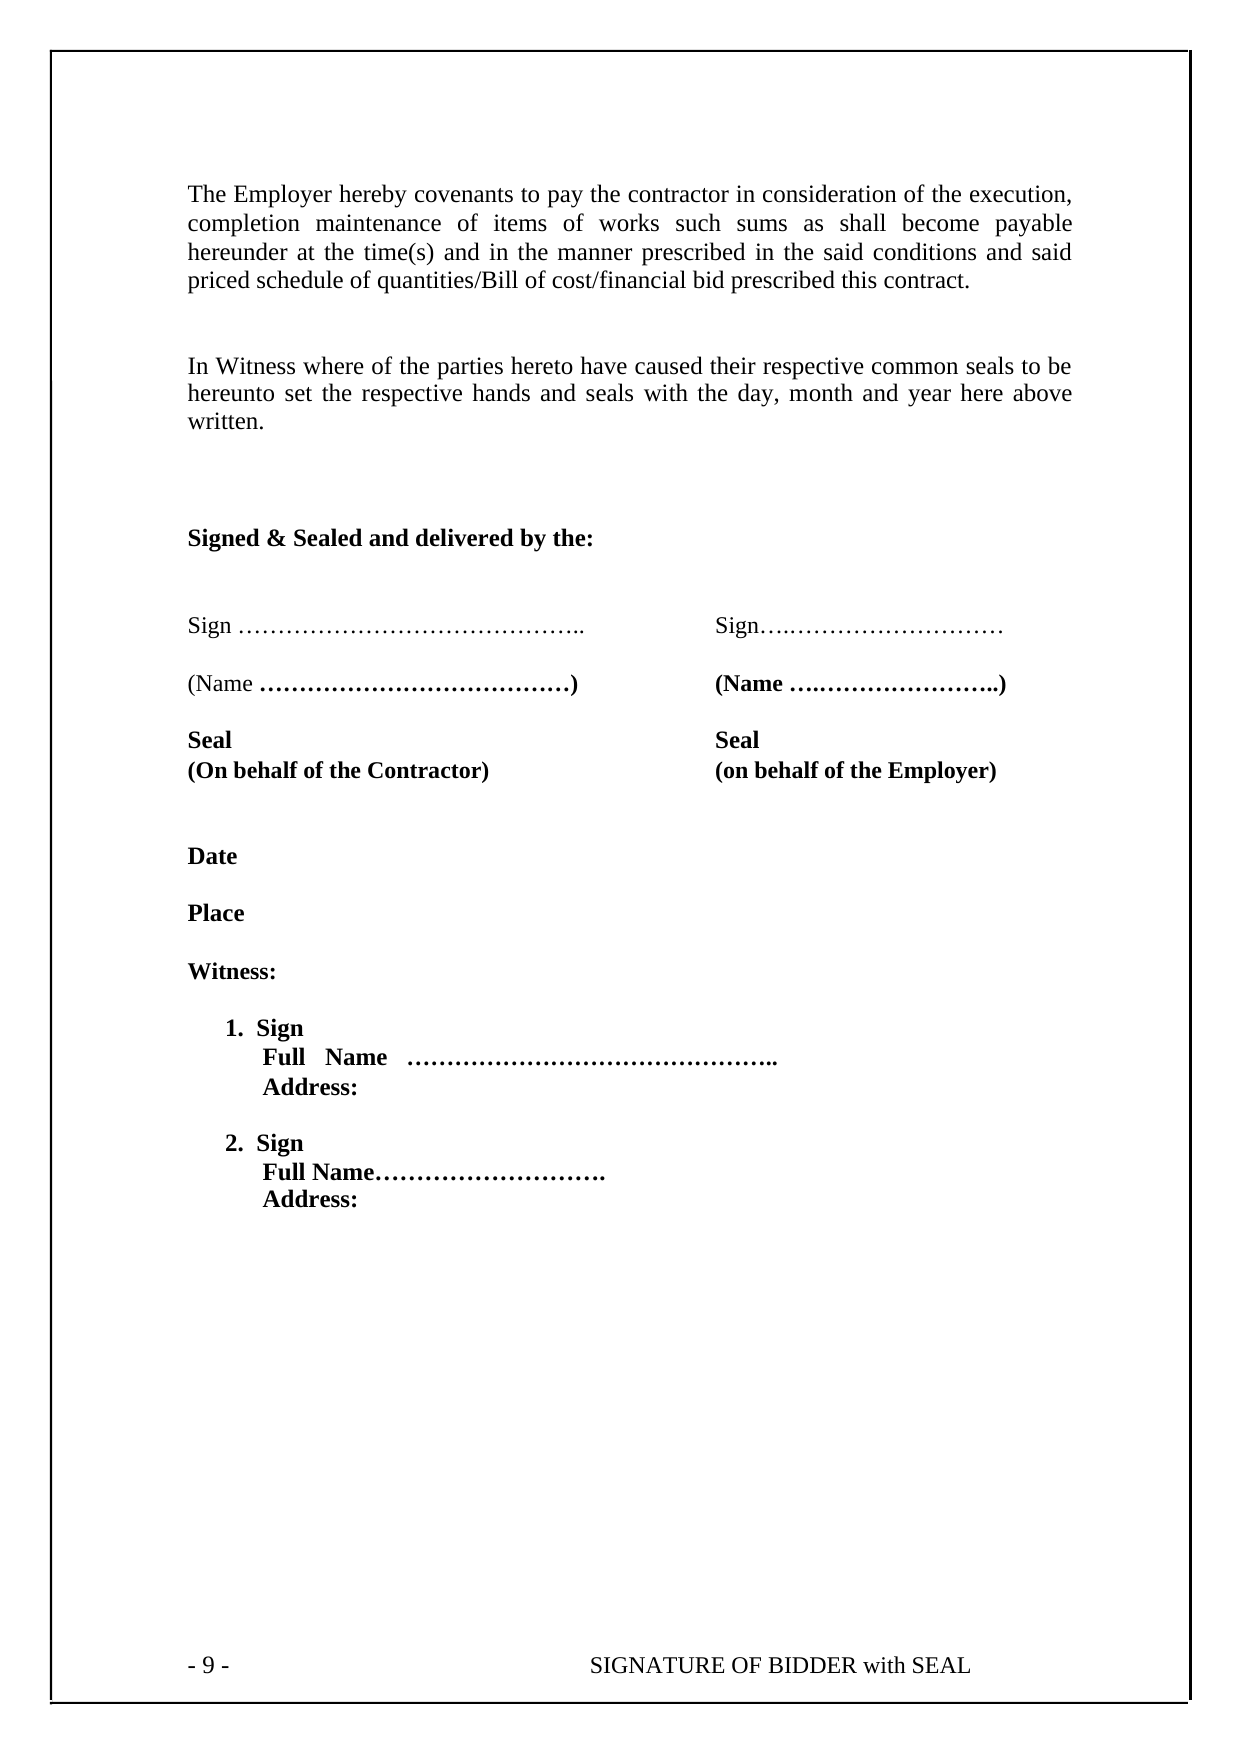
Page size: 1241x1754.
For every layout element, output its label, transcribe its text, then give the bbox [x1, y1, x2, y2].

text Full Name ……………………………………….. [262, 1042, 1090, 1071]
text 2. Sign [225, 1128, 1090, 1157]
text The Employer hereby covenants to pay the contractor in consideration of the execution, completion maintenance of items of works such sums as shall become payable hereunder at the time(s) and in the manner prescribed in the said conditions and said priced schedule of quantities/Bill of cost/financial bid prescribed this contract. [187, 179, 1074, 294]
text (Name ….…………………..) [715, 669, 1090, 696]
text 1. Sign [225, 1013, 1090, 1042]
text Place [187, 898, 1090, 927]
text Sign …………………………………….. [187, 611, 640, 639]
text Witness: [187, 957, 1090, 984]
text In Witness where of the parties hereto have caused their respective common seals to be hereunto set the respective hands and seals with the day, month and year here above written. [187, 352, 1074, 435]
text Signed & Sealed and delivered by the: [187, 523, 1090, 552]
text Seal [187, 726, 640, 754]
text Sign….……………………… [715, 611, 1090, 639]
text (On behalf of the Contractor) [187, 756, 640, 783]
text Address: [262, 1186, 1090, 1213]
text Seal [715, 726, 1090, 754]
text Full Name………………………. [262, 1157, 1090, 1186]
text (Name …………………………………) [187, 669, 640, 696]
text (on behalf of the Employer) [715, 756, 1090, 783]
text - 9 - SIGNATURE OF BIDDER with SEAL [187, 1650, 1090, 1679]
text Date [187, 841, 1090, 869]
text Address: [262, 1072, 1090, 1100]
